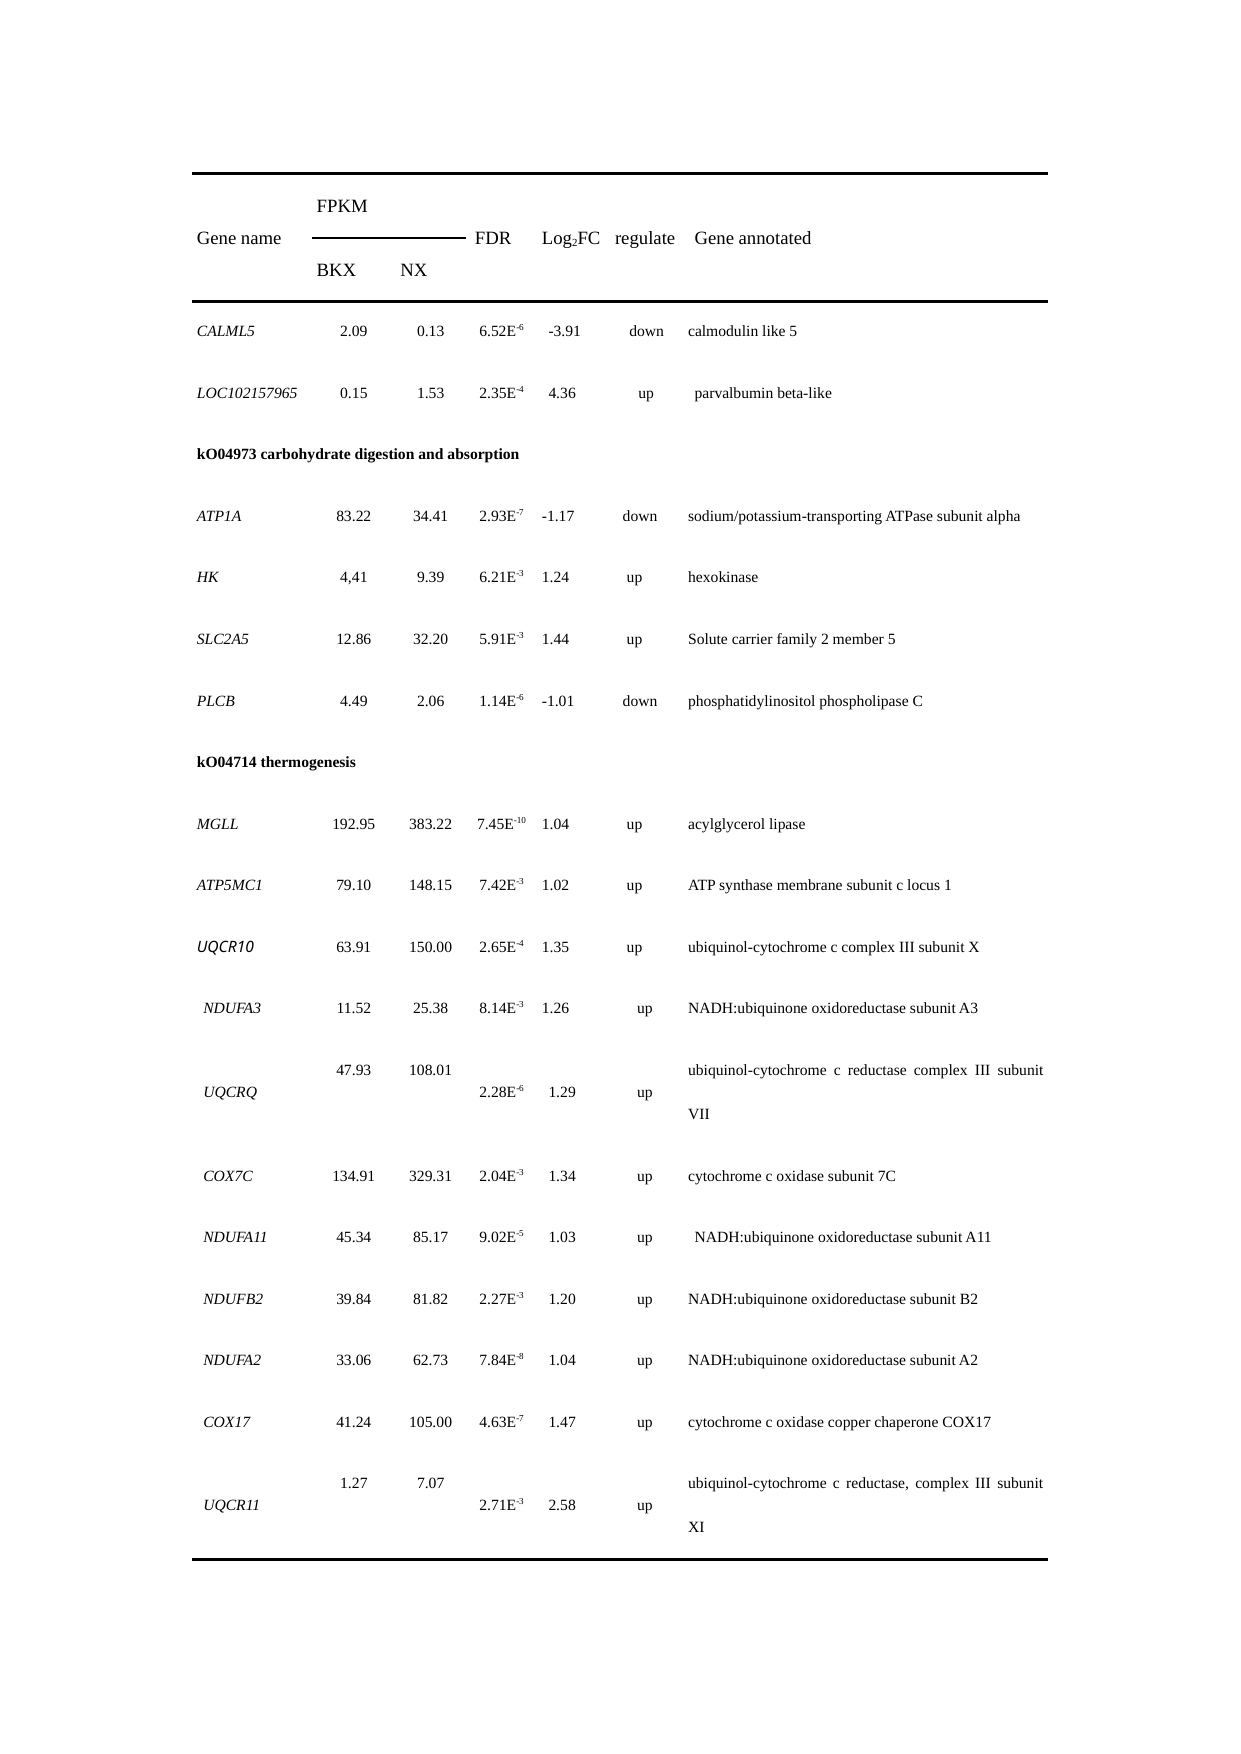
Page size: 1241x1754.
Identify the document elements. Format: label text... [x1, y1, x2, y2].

table_cell NDUFA2 [192, 1329, 312, 1391]
table_cell Solute carrier family 2 member 5 [683, 608, 1048, 670]
table_cell CALML5 [192, 303, 312, 362]
table_cell 6.52E-6 [466, 303, 537, 362]
table_cell 1.04 [537, 793, 610, 854]
table_cell 1.03 [537, 1206, 610, 1268]
table_header regulate [610, 175, 683, 300]
table_cell 34.41 [395, 485, 466, 547]
table_cell phosphatidylinositol phospholipase C [683, 670, 1048, 731]
table_cell 41.24 [312, 1391, 395, 1452]
table_cell 4.63E-7 [466, 1391, 537, 1452]
table_cell 39.84 [312, 1268, 395, 1329]
table_cell 108.01 [395, 1039, 466, 1145]
table_cell 7.84E-8 [466, 1329, 537, 1391]
table_cell 47.93 [312, 1039, 395, 1145]
table_cell down [610, 303, 683, 362]
table_cell up [610, 547, 683, 608]
table_cell 1.02 [537, 854, 610, 916]
table_cell ATP5MC1 [192, 854, 312, 916]
table_cell 83.22 [312, 485, 395, 547]
table_cell up [610, 854, 683, 916]
table_cell 383.22 [395, 793, 466, 854]
table_cell UQCRQ [192, 1039, 312, 1145]
table_cell 2.28E-6 [466, 1039, 537, 1145]
table_cell 9.39 [395, 547, 466, 608]
table_cell 4.36 [537, 362, 610, 423]
table_cell 79.10 [312, 854, 395, 916]
table_cell 2.35E-4 [466, 362, 537, 423]
table_cell up [610, 1391, 683, 1452]
table_cell 4,41 [312, 547, 395, 608]
table_cell NADH:ubiquinone oxidoreductase subunit A11 [683, 1206, 1048, 1268]
table_cell up [610, 1329, 683, 1391]
table_cell up [610, 608, 683, 670]
table_cell 2.09 [312, 303, 395, 362]
table_cell 7.45E-10 [466, 793, 537, 854]
table_cell sodium/potassium-transporting ATPase subunit alpha [683, 485, 1048, 547]
table_cell 33.06 [312, 1329, 395, 1391]
table_cell PLCB [192, 670, 312, 731]
table_cell LOC102157965 [192, 362, 312, 423]
table_cell up [610, 1039, 683, 1145]
table_cell NX [395, 239, 466, 300]
table_cell 45.34 [312, 1206, 395, 1268]
table_cell kO04973 carbohydrate digestion and absorption [192, 424, 1048, 485]
table_cell 329.31 [395, 1145, 466, 1206]
table_cell ATP1A [192, 485, 312, 547]
table_cell up [610, 1145, 683, 1206]
table_cell 1.35 [537, 916, 610, 977]
table_cell 1.27 [312, 1453, 395, 1558]
table_cell 1.47 [537, 1391, 610, 1452]
table_cell 7.42E-3 [466, 854, 537, 916]
table_cell calmodulin like 5 [683, 303, 1048, 362]
table_cell up [610, 978, 683, 1039]
table_cell COX7C [192, 1145, 312, 1206]
table_cell 63.91 [312, 916, 395, 977]
table_cell up [610, 793, 683, 854]
table_cell up [610, 1268, 683, 1329]
table_cell 6.21E-3 [466, 547, 537, 608]
table_cell UQCR11 [192, 1453, 312, 1558]
table_cell 1.26 [537, 978, 610, 1039]
table_cell NDUFA11 [192, 1206, 312, 1268]
table_cell 2.27E-3 [466, 1268, 537, 1329]
table_cell 62.73 [395, 1329, 466, 1391]
table_cell 1.20 [537, 1268, 610, 1329]
table_header Gene annotated [683, 175, 1048, 300]
table_cell parvalbumin beta-like [683, 362, 1048, 423]
table_cell 9.02E-5 [466, 1206, 537, 1268]
table_cell 2.93E-7 [466, 485, 537, 547]
table_cell 12.86 [312, 608, 395, 670]
table_cell 192.95 [312, 793, 395, 854]
table_cell ATP synthase membrane subunit c locus 1 [683, 854, 1048, 916]
table_cell 2.65E-4 [466, 916, 537, 977]
table_cell cytochrome c oxidase copper chaperone COX17 [683, 1391, 1048, 1452]
table_cell 150.00 [395, 916, 466, 977]
table_cell 1.34 [537, 1145, 610, 1206]
table_cell ubiquinol-cytochrome c reductase, complex III subunit XI [683, 1453, 1048, 1558]
table_cell SLC2A5 [192, 608, 312, 670]
table_cell ubiquinol-cytochrome c reductase complex III subunit VII [683, 1039, 1048, 1145]
table_header Gene name [192, 175, 312, 300]
table_cell acylglycerol lipase [683, 793, 1048, 854]
table_cell 0.15 [312, 362, 395, 423]
table_cell hexokinase [683, 547, 1048, 608]
table_cell 134.91 [312, 1145, 395, 1206]
table_cell 81.82 [395, 1268, 466, 1329]
table_cell 105.00 [395, 1391, 466, 1452]
table_header [395, 175, 466, 237]
table_cell 11.52 [312, 978, 395, 1039]
table_cell 1.14E-6 [466, 670, 537, 731]
table_cell 7.07 [395, 1453, 466, 1558]
table_header Log2FC [537, 175, 610, 300]
table_cell ubiquinol-cytochrome c complex III subunit X [683, 916, 1048, 977]
table_cell NDUFA3 [192, 978, 312, 1039]
table_cell 85.17 [395, 1206, 466, 1268]
table_cell 0.13 [395, 303, 466, 362]
table_cell 1.44 [537, 608, 610, 670]
table_cell NADH:ubiquinone oxidoreductase subunit B2 [683, 1268, 1048, 1329]
table_cell -1.17 [537, 485, 610, 547]
table_cell NADH:ubiquinone oxidoreductase subunit A2 [683, 1329, 1048, 1391]
table_cell 2.06 [395, 670, 466, 731]
table_header FDR [466, 175, 537, 300]
table_cell 1.53 [395, 362, 466, 423]
table_cell -3.91 [537, 303, 610, 362]
table_cell cytochrome c oxidase subunit 7C [683, 1145, 1048, 1206]
table_cell 2.71E-3 [466, 1453, 537, 1558]
table_cell 25.38 [395, 978, 466, 1039]
table_cell NADH:ubiquinone oxidoreductase subunit A3 [683, 978, 1048, 1039]
table_cell 1.24 [537, 547, 610, 608]
table_cell NDUFB2 [192, 1268, 312, 1329]
table_cell 2.58 [537, 1453, 610, 1558]
table_header FPKM [312, 175, 395, 237]
table_cell up [610, 1453, 683, 1558]
table_cell MGLL [192, 793, 312, 854]
table_cell up [610, 362, 683, 423]
table_cell up [610, 1206, 683, 1268]
table_cell 1.29 [537, 1039, 610, 1145]
table_cell UQCR10 [192, 916, 312, 977]
table_cell down [610, 485, 683, 547]
table_cell -1.01 [537, 670, 610, 731]
table_cell HK [192, 547, 312, 608]
table_cell 148.15 [395, 854, 466, 916]
table_cell 2.04E-3 [466, 1145, 537, 1206]
table_cell COX17 [192, 1391, 312, 1452]
table_cell kO04714 thermogenesis [192, 731, 1048, 793]
table_cell 1.04 [537, 1329, 610, 1391]
table_cell up [610, 916, 683, 977]
table_cell 32.20 [395, 608, 466, 670]
table_cell 8.14E-3 [466, 978, 537, 1039]
table_cell 4.49 [312, 670, 395, 731]
table_cell 5.91E-3 [466, 608, 537, 670]
table_cell down [610, 670, 683, 731]
table_cell BKX [312, 239, 395, 300]
